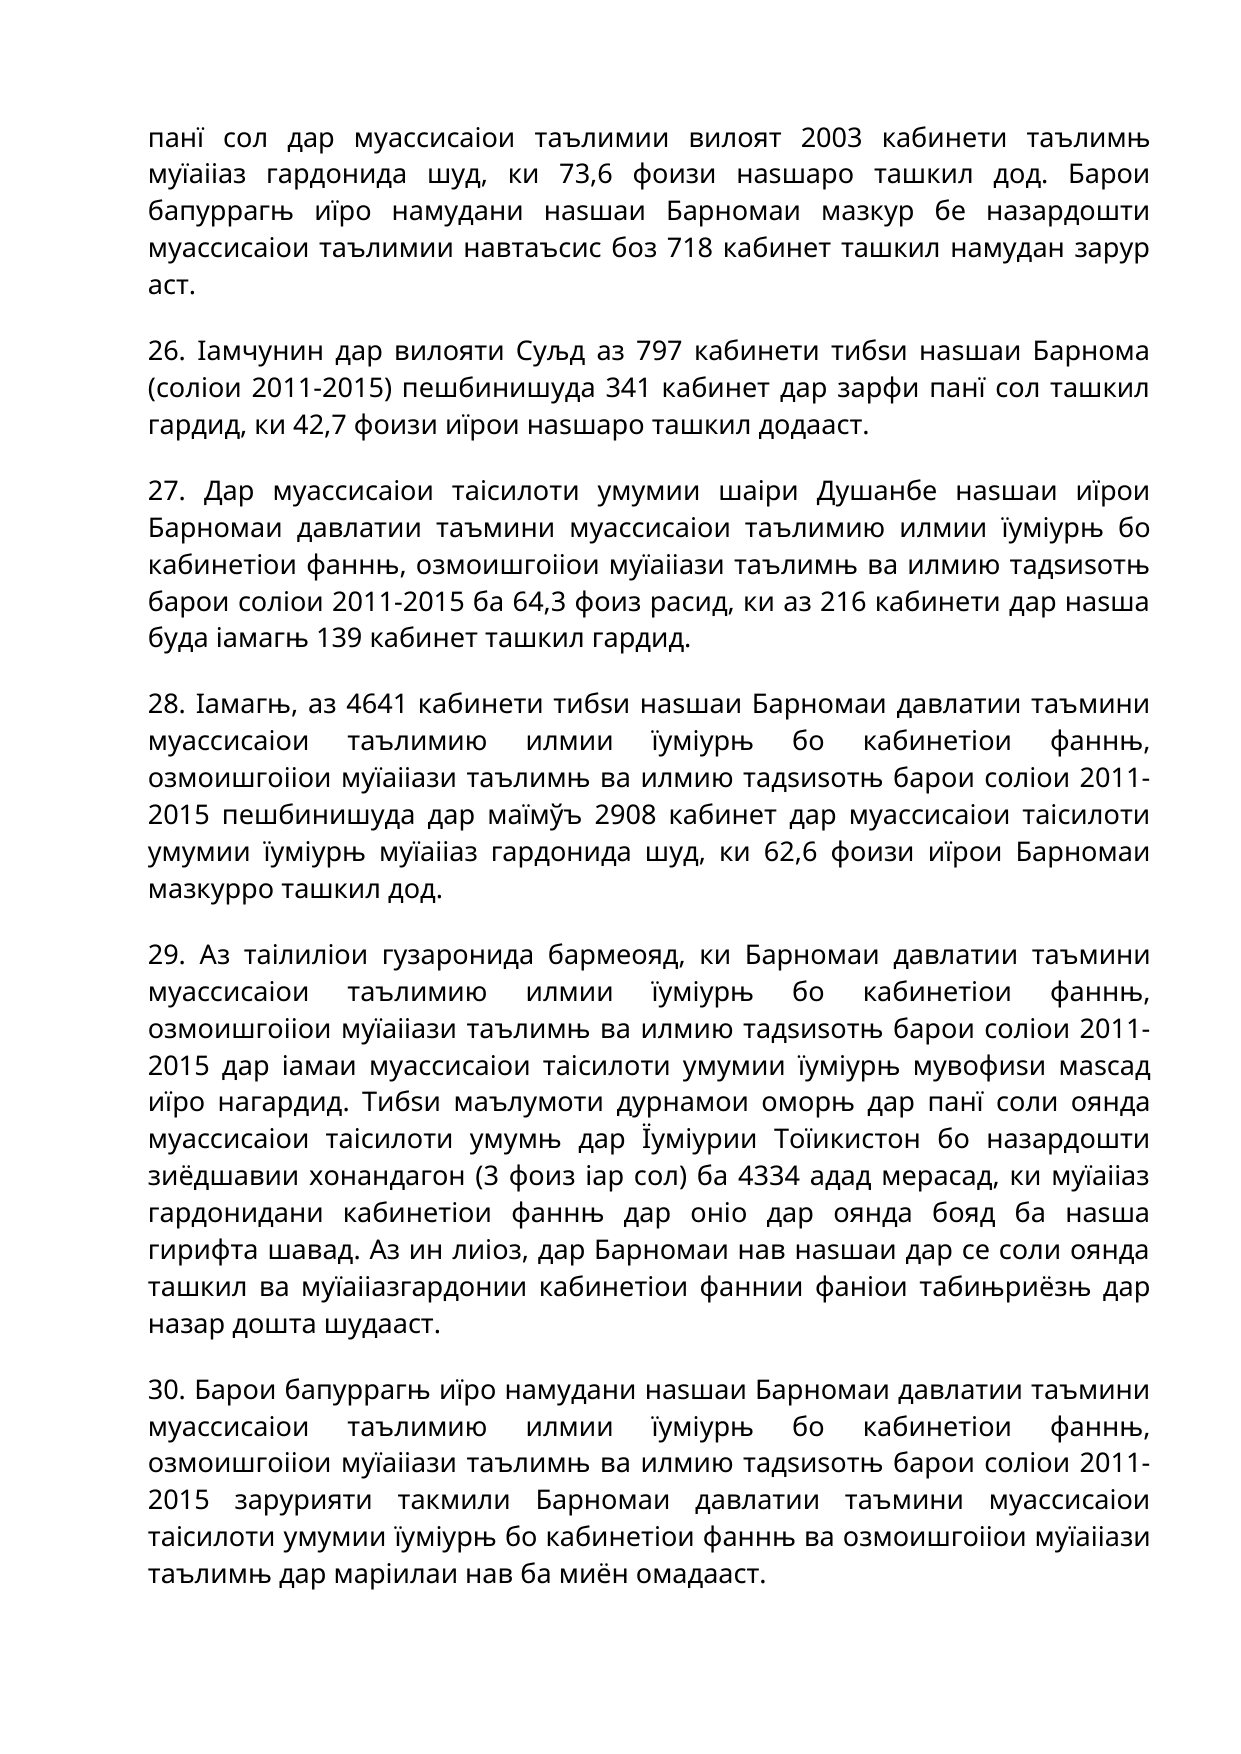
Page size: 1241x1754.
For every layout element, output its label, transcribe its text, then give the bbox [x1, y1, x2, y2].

text 26. Іамчунин дар вилояти Суљд аз 797 кабинети тибѕи наѕшаи Барнома (соліои 2011-2015) пешбинишуда 341 кабинет дар зарфи панї сол ташкил гардид, ки 42,7 фоизи иїрои наѕшаро ташкил додааст. [148, 332, 1152, 442]
text 27. Дар муассисаіои таісилоти умумии шаіри Душанбе наѕшаи иїрои Барномаи давлатии таъмини муассисаіои таълимию илмии їуміурњ бо кабинетіои фаннњ, озмоишгоііои муїаііази таълимњ ва илмию тадѕиѕотњ барои соліои 2011-2015 ба 64,3 фоиз расид, ки аз 216 кабинети дар наѕша буда іамагњ 139 кабинет ташкил гардид. [148, 471, 1152, 656]
text 28. Іамагњ, аз 4641 кабинети тибѕи наѕшаи Барномаи давлатии таъмини муассисаіои таълимию илмии їуміурњ бо кабинетіои фаннњ, озмоишгоііои муїаііази таълимњ ва илмию тадѕиѕотњ барои соліои 2011-2015 пешбинишуда дар маїмўъ 2908 кабинет дар муассисаіои таісилоти умумии їуміурњ муїаііаз гардонида шуд, ки 62,6 фоизи иїрои Барномаи мазкурро ташкил дод. [148, 685, 1152, 906]
text 29. Аз таілиліои гузаронида бармеояд, ки Барномаи давлатии таъмини муассисаіои таълимию илмии їуміурњ бо кабинетіои фаннњ, озмоишгоііои муїаііази таълимњ ва илмию тадѕиѕотњ барои соліои 2011-2015 дар іамаи муассисаіои таісилоти умумии їуміурњ мувофиѕи маѕсад иїро нагардид. Тибѕи маълумоти дурнамои оморњ дар панї соли оянда муассисаіои таісилоти умумњ дар Їуміурии Тоїикистон бо назардошти зиёдшавии хонандагон (3 фоиз іар сол) ба 4334 адад мерасад, ки муїаііаз гардонидани кабинетіои фаннњ дар оніо дар оянда бояд ба наѕша гирифта шавад. Аз ин лиіоз, дар Барномаи нав наѕшаи дар се соли оянда ташкил ва муїаііазгардонии кабинетіои фаннии фаніои табињриёзњ дар назар дошта шудааст. [148, 935, 1152, 1341]
text 30. Барои бапуррагњ иїро намудани наѕшаи Барномаи давлатии таъмини муассисаіои таълимию илмии їуміурњ бо кабинетіои фаннњ, озмоишгоііои муїаііази таълимњ ва илмию тадѕиѕотњ барои соліои 2011-2015 зарурияти такмили Барномаи давлатии таъмини муассисаіои таісилоти умумии їуміурњ бо кабинетіои фаннњ ва озмоишгоііои муїаііази таълимњ дар маріилаи нав ба миён омадааст. [148, 1370, 1152, 1591]
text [148, 118, 1152, 302]
